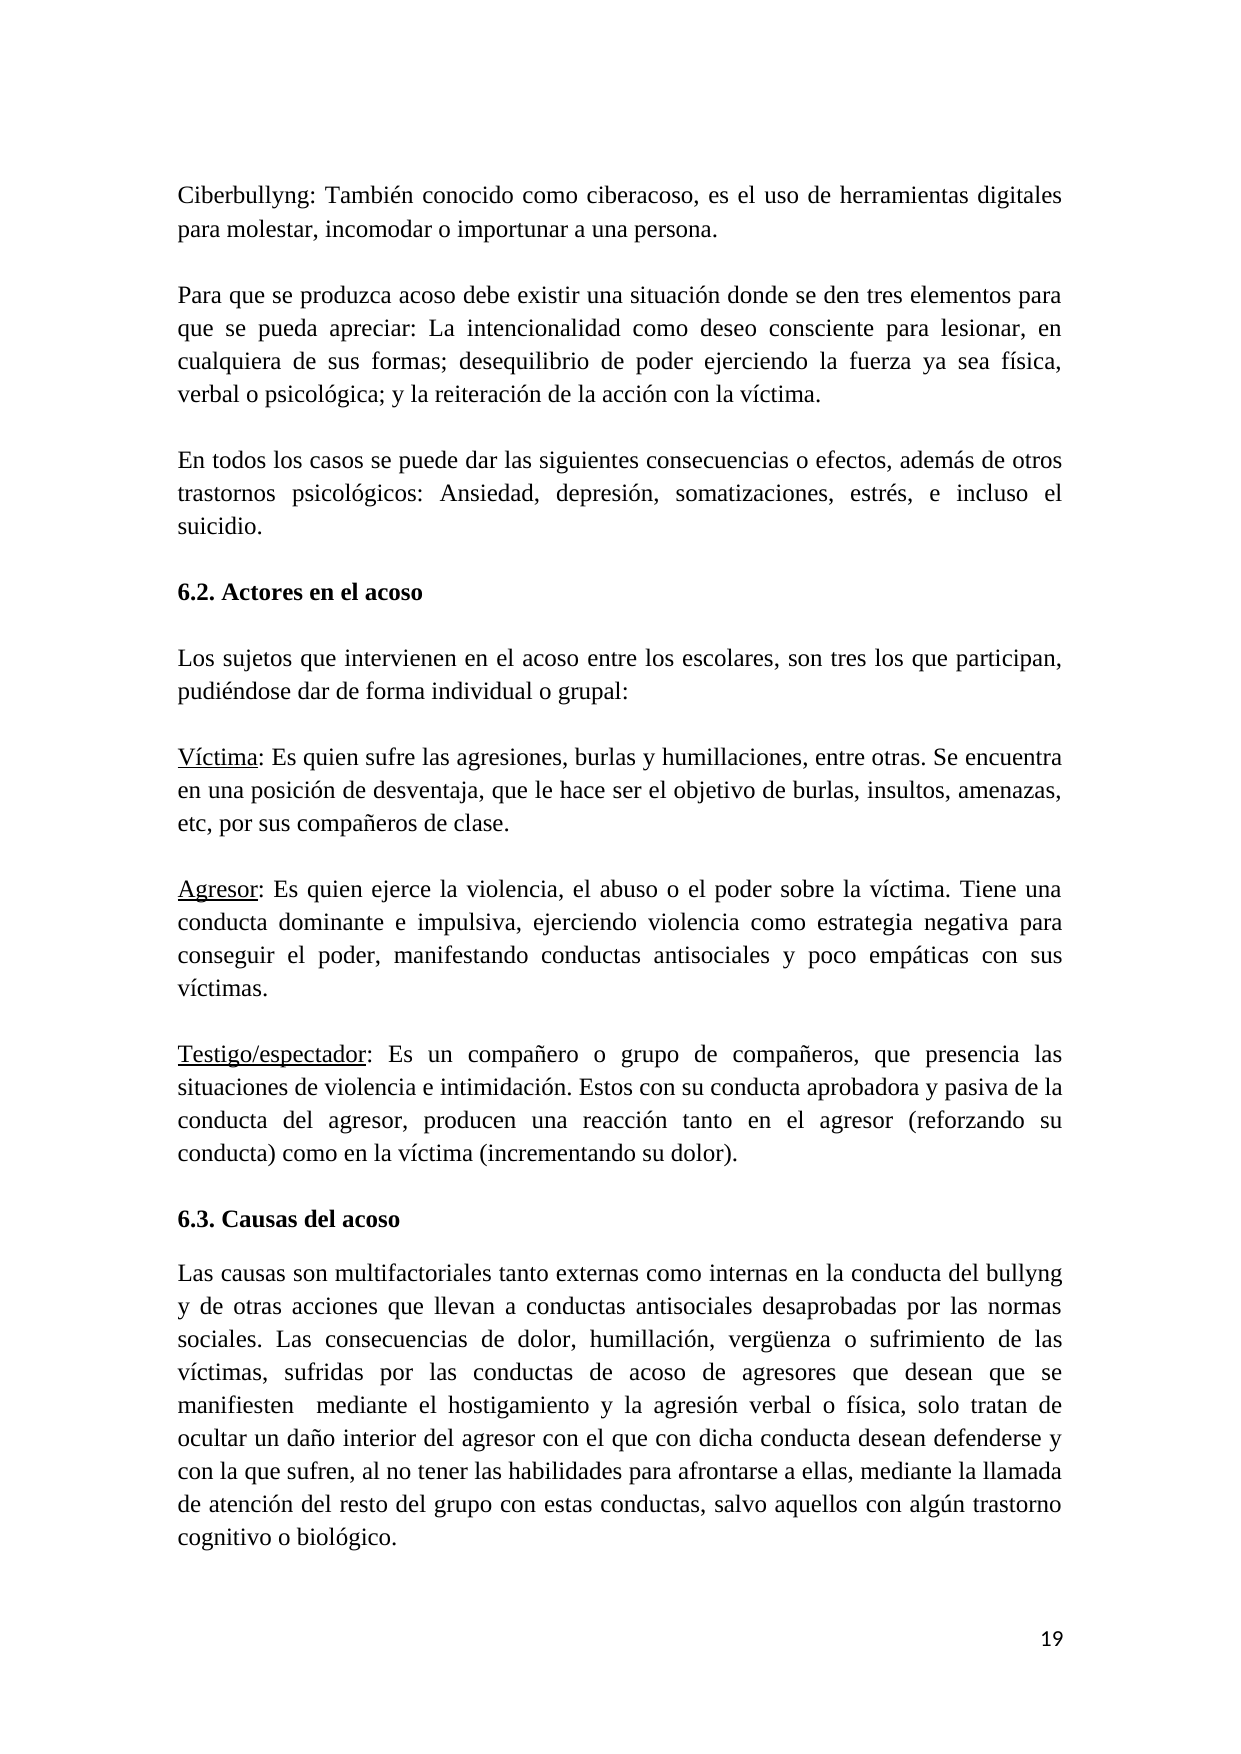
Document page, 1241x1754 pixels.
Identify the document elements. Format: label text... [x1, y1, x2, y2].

list Testigo/espectador: Es un compañero o grupo de compañeros, que presencia las situaciones de violencia e intimidación. Estos con su conducta aprobadora y pasiva de la conducta del agresor, producen una reacción tanto en el agresor (reforzando su conducta) como en la víctima (incrementando su dolor). [177, 1039, 1063, 1167]
text Las causas son multifactoriales tanto externas como internas en la conducta del bullyng y de otras acciones que llevan a conductas antisociales desaprobadas por las normas sociales. Las consecuencias de dolor, humillación, vergüenza o sufrimiento de las víctimas, sufridas por las conductas de acoso de agresores que desean que se manifiesten mediante el hostigamiento y la agresión verbal o física, solo tratan de ocultar un daño interior del agresor con el que con dicha conducta desean defenderse y con la que sufren, al no tener las habilidades para afrontarse a ellas, mediante la llamada de atención del resto del grupo con estas conductas, salvo aquellos con algún trastorno cognitivo o biológico. [177, 1258, 1063, 1551]
list Los sujetos que intervienen en el acoso entre los escolares, son tres los que participan, pudiéndose dar de forma individual o grupal: [177, 643, 1063, 705]
list Para que se produzca acoso debe existir una situación donde se den tres elementos para que se pueda apreciar: La intencionalidad como deseo consciente para lesionar, en cualquiera de sus formas; desequilibrio de poder ejerciendo la fuerza ya sea física, verbal o psicológica; y la reiteración de la acción con la víctima. [177, 280, 1063, 407]
list Ciberbullyng: También conocido como ciberacoso, es el uso de herramientas digitales para molestar, incomodar o importunar a una persona. [177, 181, 1063, 242]
list 6.3. Causas del acoso [177, 1204, 1063, 1233]
list 6.2. Actores en el acoso [177, 577, 1063, 606]
list Agresor: Es quien ejerce la violencia, el abuso o el poder sobre la víctima. Tiene una conducta dominante e impulsiva, ejerciendo violencia como estrategia negativa para conseguir el poder, manifestando conductas antisociales y poco empáticas con sus víctimas. [177, 874, 1063, 1002]
list En todos los casos se puede dar las siguientes consecuencias o efectos, además de otros trastornos psicológicos: Ansiedad, depresión, somatizaciones, estrés, e incluso el suicidio. [177, 445, 1063, 539]
list Víctima: Es quien sufre las agresiones, burlas y humillaciones, entre otras. Se encuentra en una posición de desventaja, que le hace ser el objetivo de burlas, insultos, amenazas, etc, por sus compañeros de clase. [177, 742, 1063, 837]
